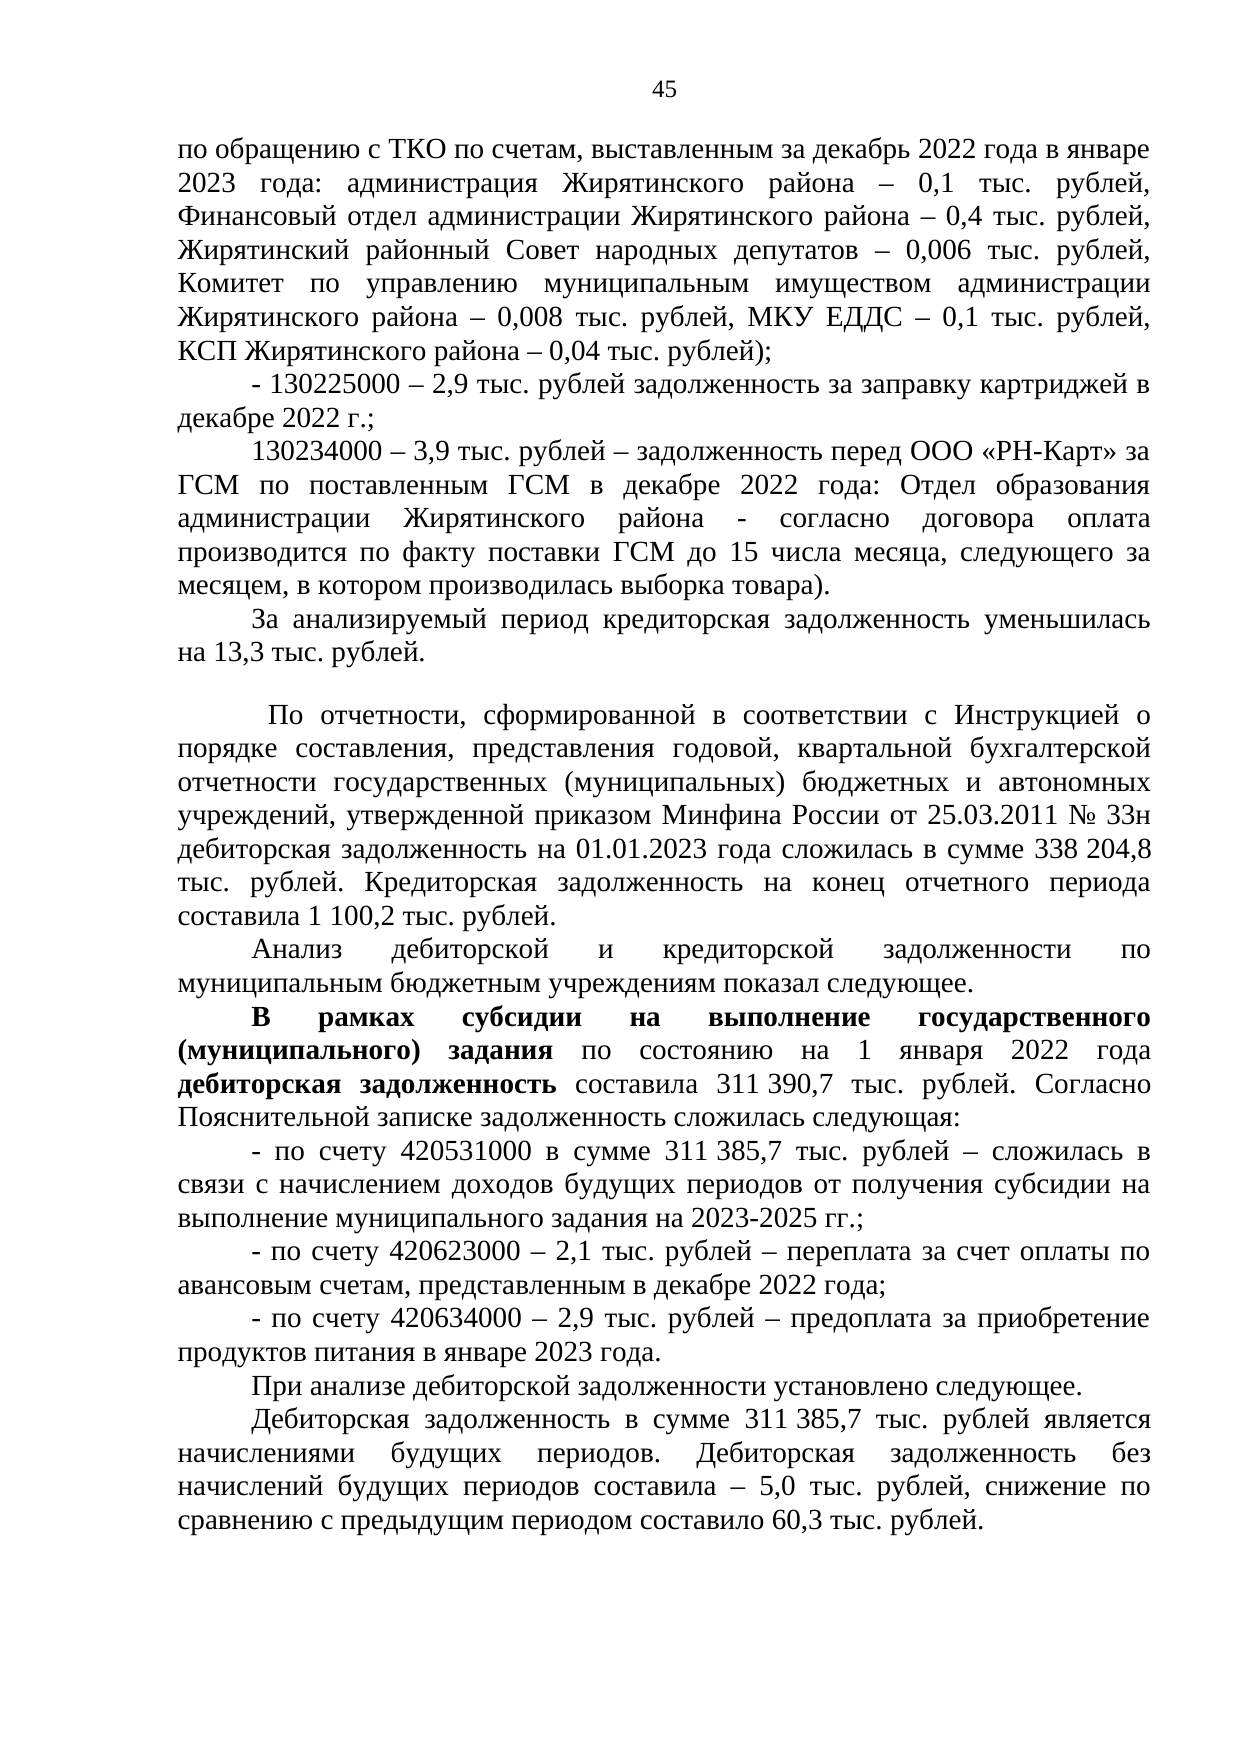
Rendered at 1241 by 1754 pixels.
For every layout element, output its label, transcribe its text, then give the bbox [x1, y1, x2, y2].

text Анализ дебиторской и кредиторской задолженности по муниципальным бюджетным учреждениям показал следующее. [177, 932, 1152, 999]
text По отчетности, сформированной в соответствии с Инструкцией о порядке составления, представления годовой, квартальной бухгалтерской отчетности государственных (муниципальных) бюджетных и автономных учреждений, утвержденной приказом Минфина России от 25.03.2011 № 33н дебиторская задолженность на 01.01.2023 года сложилась в сумме 338 204,8 тыс. рублей. Кредиторская задолженность на конец отчетного периода составила 1 100,2 тыс. рублей. [177, 697, 1152, 932]
text 130234000 – 3,9 тыс. рублей – задолженность перед ООО «РН-Карт» за ГСМ по поставленным ГСМ в декабре 2022 года: Отдел образования администрации Жирятинского района - согласно договора оплата производится по факту поставки ГСМ до 15 числа месяца, следующего за месяцем, в котором производилась выборка товара). [177, 433, 1152, 601]
text При анализе дебиторской задолженности установлено следующее. [177, 1368, 1152, 1401]
text - по счету 420634000 – 2,9 тыс. рублей – предоплата за приобретение продуктов питания в январе 2023 года. [177, 1301, 1152, 1368]
text В рамках субсидии на выполнение государственного (муниципального) задания по состоянию на 1 января 2022 года дебиторская задолженность составила 311 390,7 тыс. рублей. Согласно Пояснительной записке задолженность сложилась следующая: [177, 999, 1152, 1133]
text Дебиторская задолженность в сумме 311 385,7 тыс. рублей является начислениями будущих периодов. Дебиторская задолженность без начислений будущих периодов составила – 5,0 тыс. рублей, снижение по сравнению с предыдущим периодом составило 60,3 тыс. рублей. [177, 1401, 1152, 1535]
text - 130225000 – 2,9 тыс. рублей задолженность за заправку картриджей в декабре 2022 г.; [177, 366, 1152, 433]
text За анализируемый период кредиторская задолженность уменьшилась на 13,3 тыс. рублей. [177, 601, 1152, 668]
text - по счету 420531000 в сумме 311 385,7 тыс. рублей – сложилась в связи с начислением доходов будущих периодов от получения субсидии на выполнение муниципального задания на 2023-2025 гг.; [177, 1133, 1152, 1233]
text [177, 131, 1152, 366]
text - по счету 420623000 – 2,1 тыс. рублей – переплата за счет оплаты по авансовым счетам, представленным в декабре 2022 года; [177, 1233, 1152, 1301]
